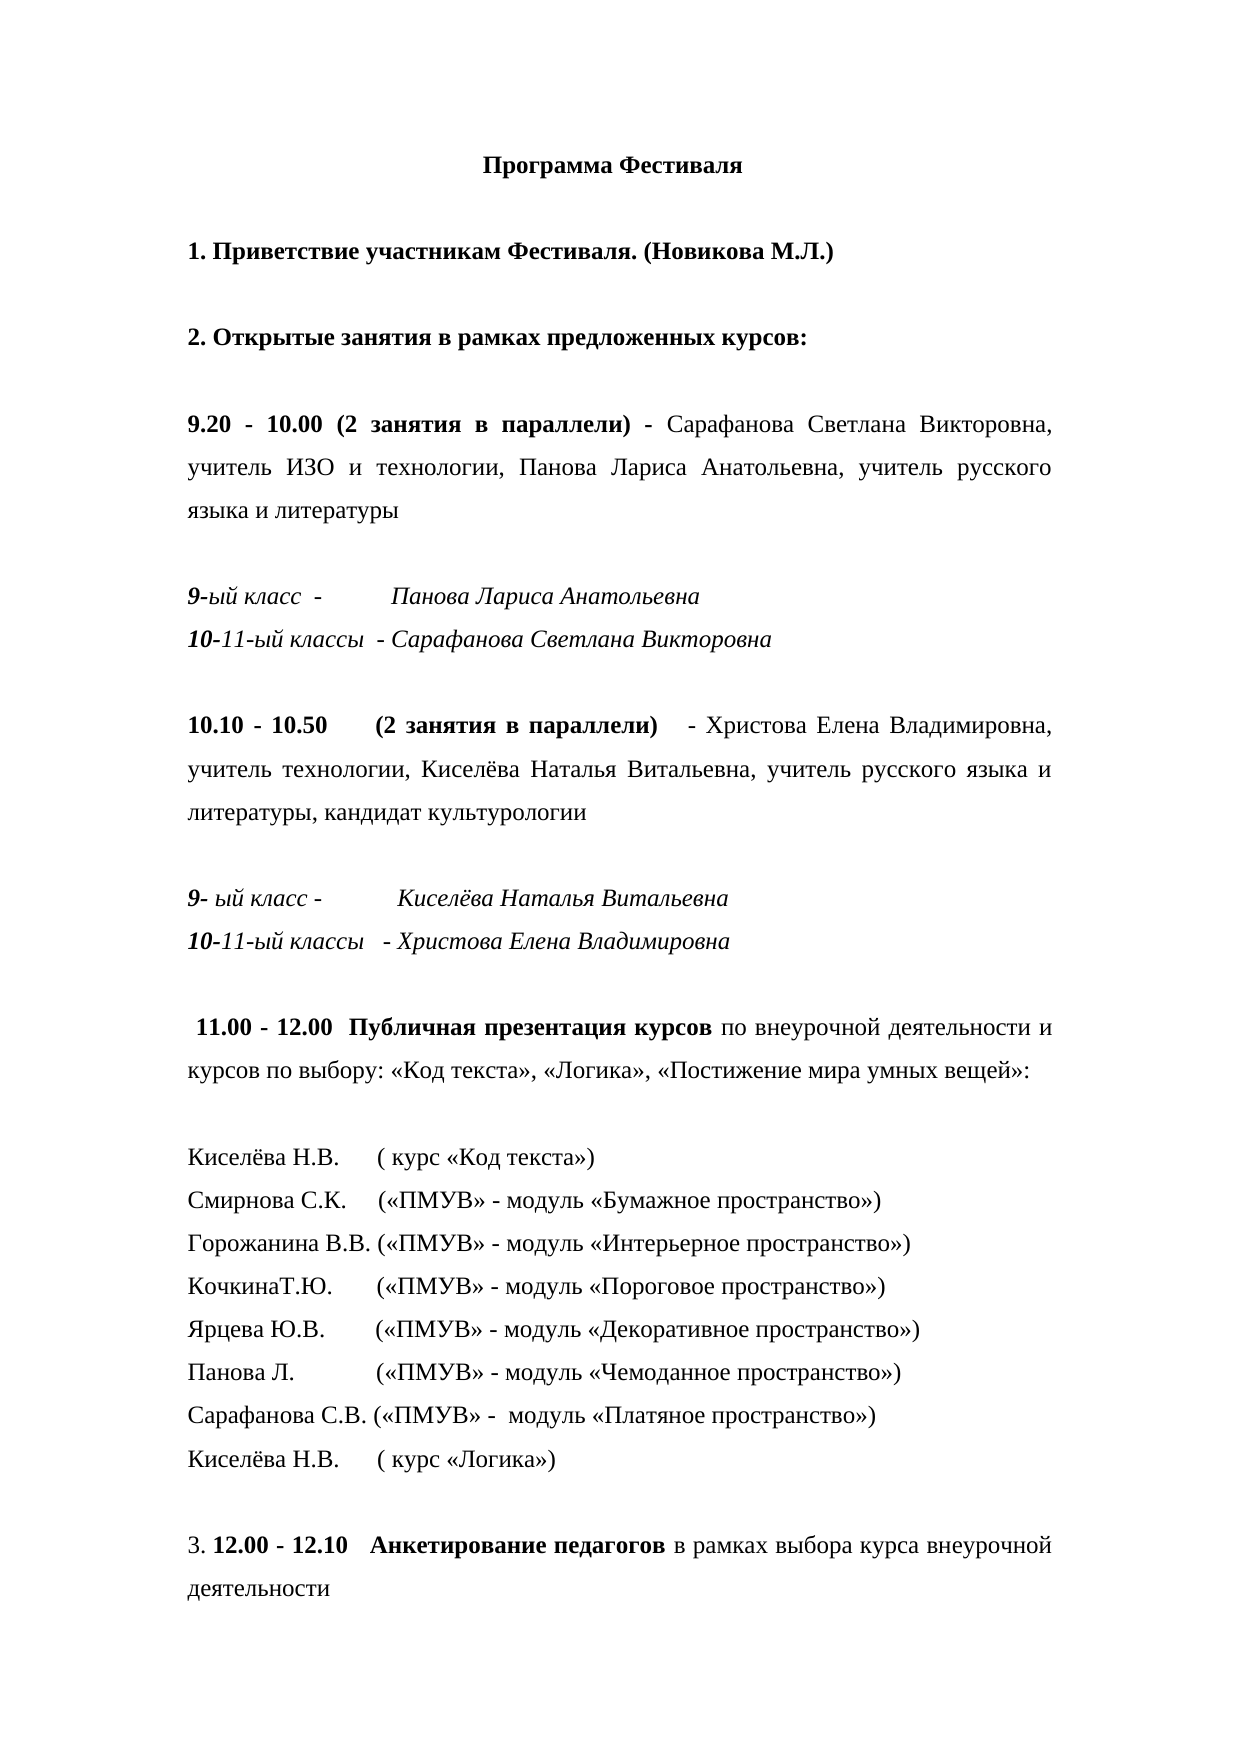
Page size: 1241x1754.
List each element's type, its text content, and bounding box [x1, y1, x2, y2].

text Ярцева Ю.В. («ПМУВ» - модуль «Декоративное пространство») [187, 1314, 1053, 1343]
list 11-ый классы - Сарафанова Светлана Викторовна [187, 624, 1053, 653]
text Киселёва Н.В. ( курс «Код текста») [187, 1142, 1053, 1171]
text Смирнова С.К. («ПМУВ» - модуль «Бумажное пространство») [187, 1185, 1053, 1214]
list ый класс - Панова Лариса Анатольевна [187, 581, 1053, 610]
text 11.00 - 12.00 Публичная презентация курсов по внеурочной деятельности и курсов по выбору: «Код текста», «Логика», «Постижение мира умных вещей»: [187, 1012, 1053, 1084]
list Открытые занятия в рамках предложенных курсов: [187, 322, 1053, 351]
text КочкинаТ.Ю. («ПМУВ» - модуль «Пороговое пространство») [187, 1271, 1053, 1300]
list 11-ый классы - Христова Елена Владимировна [187, 926, 1053, 955]
text Киселёва Н.В. ( курс «Логика») [187, 1444, 1053, 1472]
text 10.10 - 10.50 (2 занятия в параллели) - Христова Елена Владимировна, учитель технологии, Киселёва Наталья Витальевна, учитель русского языка и литературы, кандидат культурологии [187, 711, 1053, 826]
list ый класс - Киселёва Наталья Витальевна [187, 883, 1053, 912]
text Панова Л. («ПМУВ» - модуль «Чемоданное пространство») [187, 1357, 1053, 1386]
list 12.00 - 12.10 Анкетирование педагогов в рамках выбора курса внеурочной деятельности [187, 1530, 1053, 1602]
text Программа Фестиваля [173, 150, 1053, 179]
list Приветствие участникам Фестиваля. (Новикова М.Л.) [187, 236, 1053, 265]
text 9.20 - 10.00 (2 занятия в параллели) - Сарафанова Светлана Викторовна, учитель ИЗО и технологии, Панова Лариса Анатольевна, учитель русского языка и литературы [187, 409, 1053, 524]
text Сарафанова С.В. («ПМУВ» - модуль «Платяное пространство») [187, 1401, 1053, 1429]
text Горожанина В.В. («ПМУВ» - модуль «Интерьерное пространство») [187, 1228, 1053, 1257]
